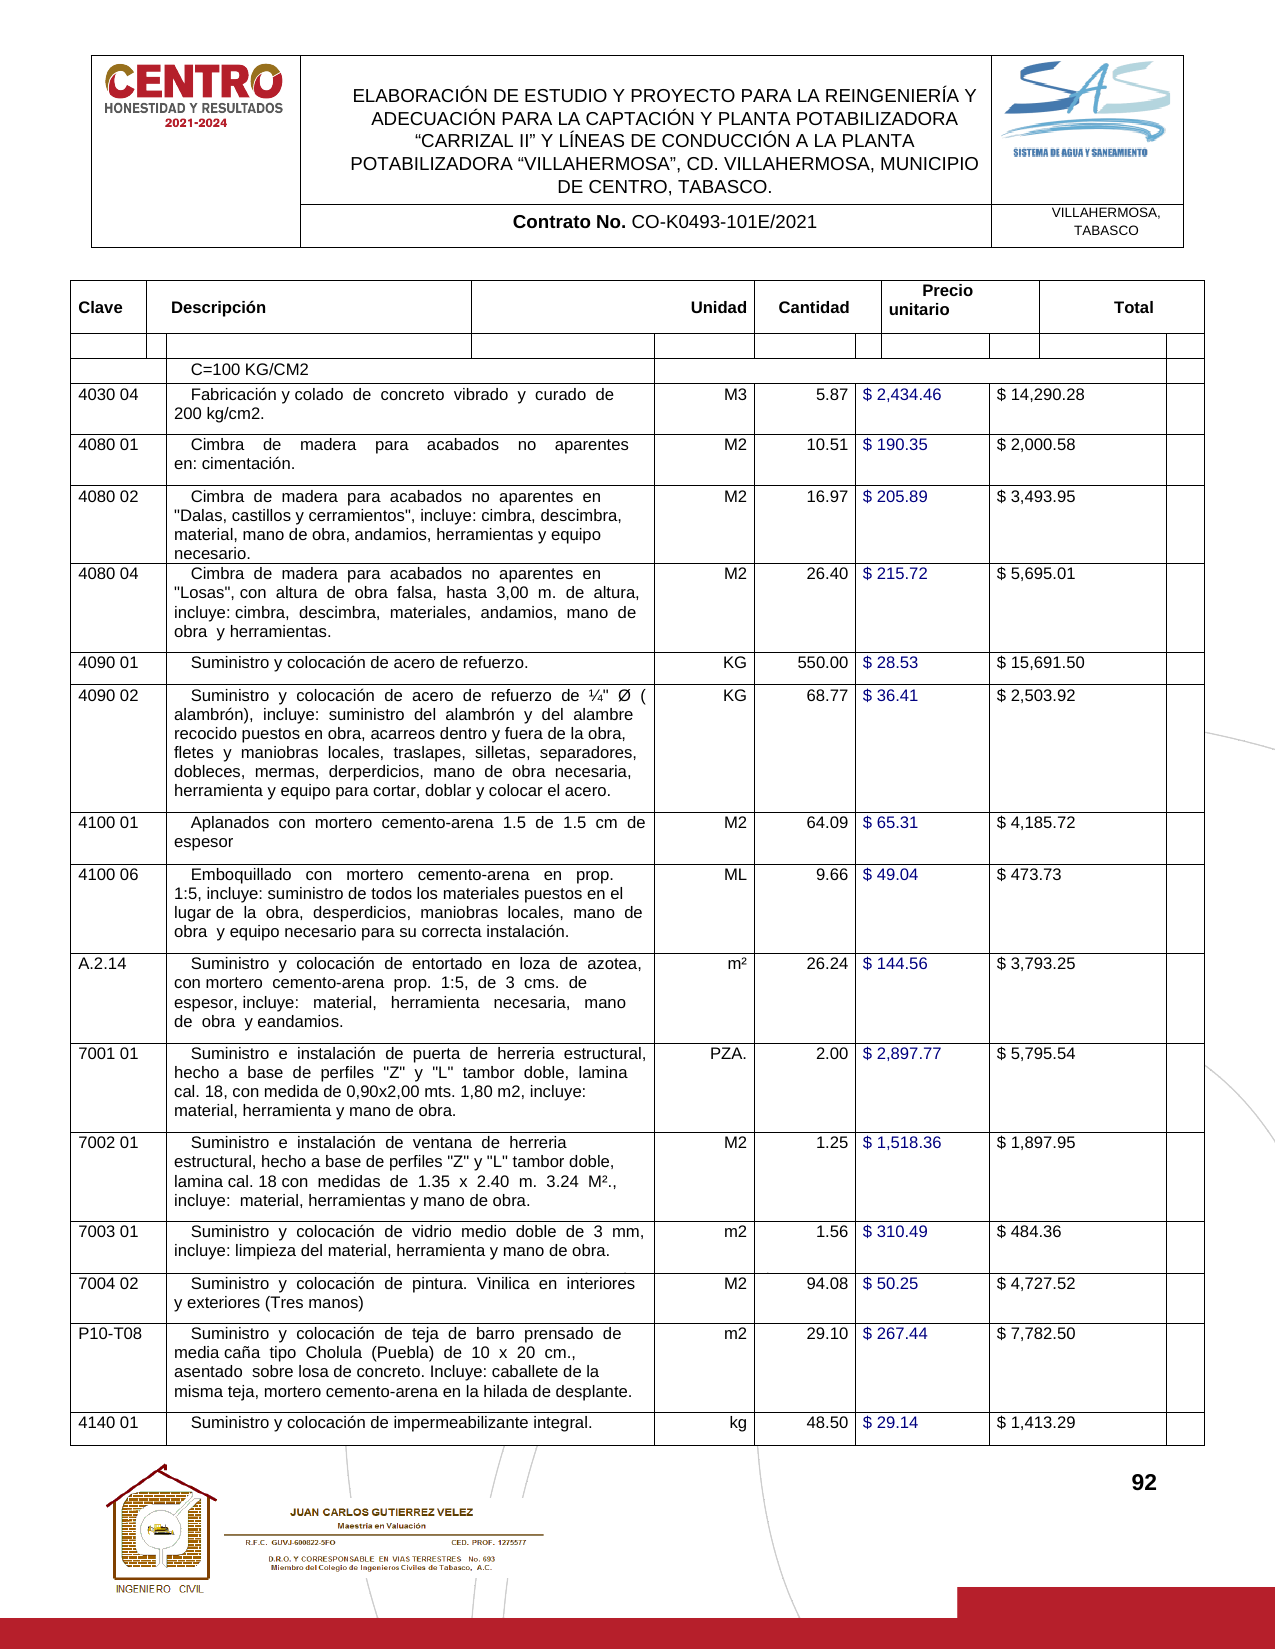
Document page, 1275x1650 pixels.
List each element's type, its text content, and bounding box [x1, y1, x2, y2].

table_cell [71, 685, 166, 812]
table_cell [147, 334, 166, 358]
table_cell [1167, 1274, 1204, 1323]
table_cell [882, 334, 989, 358]
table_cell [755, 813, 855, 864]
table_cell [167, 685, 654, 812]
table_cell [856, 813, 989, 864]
table_cell 4080 01 [71, 435, 166, 485]
table_cell M3 [655, 384, 754, 434]
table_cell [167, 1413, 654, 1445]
table_cell Cantidad [755, 281, 881, 333]
table_cell [1167, 435, 1204, 485]
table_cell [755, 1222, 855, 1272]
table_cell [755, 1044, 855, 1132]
table_cell [71, 334, 146, 358]
table_cell Cimbra de madera para acabados no aparentes en "Losas", con altura de obra falsa, hasta 3,00 m. de altura, incluye: cimbra, descimbra, materiales, andamios, mano de obra y herramientas. [167, 564, 654, 652]
table_cell [1167, 359, 1204, 383]
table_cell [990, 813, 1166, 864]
table_cell [1167, 384, 1204, 434]
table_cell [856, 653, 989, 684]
table_cell 16.97 [755, 486, 855, 563]
table_cell $ 205.89 [856, 486, 989, 563]
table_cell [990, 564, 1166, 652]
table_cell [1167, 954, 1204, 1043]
table_cell C=100 KG/CM2 [167, 359, 654, 383]
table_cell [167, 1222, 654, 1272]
table_cell [1040, 334, 1166, 358]
table_cell Precio unitario [882, 281, 1039, 333]
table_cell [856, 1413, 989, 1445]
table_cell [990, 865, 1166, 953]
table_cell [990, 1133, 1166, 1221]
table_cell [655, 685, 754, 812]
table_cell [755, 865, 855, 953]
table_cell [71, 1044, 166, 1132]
table_cell M2 [655, 486, 754, 563]
table_cell $ 2,434.46 [856, 384, 989, 434]
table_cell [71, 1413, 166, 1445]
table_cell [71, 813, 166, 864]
picture [92, 202, 300, 247]
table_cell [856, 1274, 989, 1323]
table_cell $ 14,290.28 [990, 384, 1166, 434]
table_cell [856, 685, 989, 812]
table_cell Cimbra de madera para acabados no aparentes en: cimentación. [167, 435, 654, 485]
table_cell [71, 359, 166, 383]
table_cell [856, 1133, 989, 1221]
table_cell [655, 359, 1166, 383]
table_cell 4080 04 [71, 564, 166, 652]
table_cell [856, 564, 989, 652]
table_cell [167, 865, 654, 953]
table_cell [1167, 334, 1204, 358]
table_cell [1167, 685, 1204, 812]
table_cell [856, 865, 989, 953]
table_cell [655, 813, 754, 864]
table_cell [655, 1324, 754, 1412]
picture [301, 205, 991, 247]
picture [1001, 61, 1171, 157]
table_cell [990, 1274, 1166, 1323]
table_cell Cimbra de madera para acabados no aparentes en "Dalas, castillos y cerramientos", incluye: cimbra, descimbra, material, mano de obra, andamios, herramientas y equipo necesario. [167, 486, 654, 563]
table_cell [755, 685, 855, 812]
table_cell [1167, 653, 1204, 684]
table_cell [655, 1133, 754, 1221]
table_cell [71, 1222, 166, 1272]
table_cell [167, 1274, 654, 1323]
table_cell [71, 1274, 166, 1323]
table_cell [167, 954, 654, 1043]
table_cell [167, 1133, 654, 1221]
table_cell 4030 04 [71, 384, 166, 434]
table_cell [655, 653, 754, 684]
table_cell Total [1040, 281, 1204, 333]
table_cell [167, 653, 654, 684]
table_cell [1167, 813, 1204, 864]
table_cell M2 [655, 435, 754, 485]
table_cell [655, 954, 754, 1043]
picture [0, 202, 1275, 1649]
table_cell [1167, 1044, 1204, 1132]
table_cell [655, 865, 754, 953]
table_cell Clave [71, 281, 146, 333]
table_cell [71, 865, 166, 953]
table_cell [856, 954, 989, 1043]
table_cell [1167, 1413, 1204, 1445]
table_cell [990, 334, 1039, 358]
table_cell $ 2,000.58 [990, 435, 1166, 485]
table_cell Descripción [147, 281, 471, 333]
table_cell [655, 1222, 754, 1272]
table_cell 5.87 [755, 384, 855, 434]
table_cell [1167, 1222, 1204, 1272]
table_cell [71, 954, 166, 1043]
table_cell [755, 334, 855, 358]
table_cell [167, 334, 471, 358]
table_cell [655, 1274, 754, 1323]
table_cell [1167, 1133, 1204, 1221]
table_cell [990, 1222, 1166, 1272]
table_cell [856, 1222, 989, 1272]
table_cell [472, 334, 654, 358]
picture [84, 55, 91, 138]
table_cell Unidad [472, 281, 754, 333]
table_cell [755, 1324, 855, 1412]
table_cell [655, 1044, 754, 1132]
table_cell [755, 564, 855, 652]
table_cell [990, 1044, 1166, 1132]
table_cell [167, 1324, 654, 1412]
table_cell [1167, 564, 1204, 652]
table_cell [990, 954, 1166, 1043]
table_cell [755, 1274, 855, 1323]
table_cell 4080 02 [71, 486, 166, 563]
table_cell [1167, 486, 1204, 563]
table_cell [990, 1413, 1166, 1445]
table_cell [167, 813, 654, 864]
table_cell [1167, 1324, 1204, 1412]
table_cell $ 3,493.95 [990, 486, 1166, 563]
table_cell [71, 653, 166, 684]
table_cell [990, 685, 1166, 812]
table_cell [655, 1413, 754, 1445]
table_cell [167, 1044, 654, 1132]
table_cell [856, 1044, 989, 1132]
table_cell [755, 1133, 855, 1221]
table_cell [856, 334, 881, 358]
table_cell Fabricación y colado de concreto vibrado y curado de 200 kg/cm2. [167, 384, 654, 434]
table_cell 10.51 [755, 435, 855, 485]
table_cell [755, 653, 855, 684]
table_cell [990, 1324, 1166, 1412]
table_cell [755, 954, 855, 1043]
table_cell [655, 334, 754, 358]
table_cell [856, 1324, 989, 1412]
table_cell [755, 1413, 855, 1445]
table_cell $ 190.35 [856, 435, 989, 485]
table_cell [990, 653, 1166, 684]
picture [992, 205, 1183, 247]
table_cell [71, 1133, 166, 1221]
picture [92, 56, 299, 138]
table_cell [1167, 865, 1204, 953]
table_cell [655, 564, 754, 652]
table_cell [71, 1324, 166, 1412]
